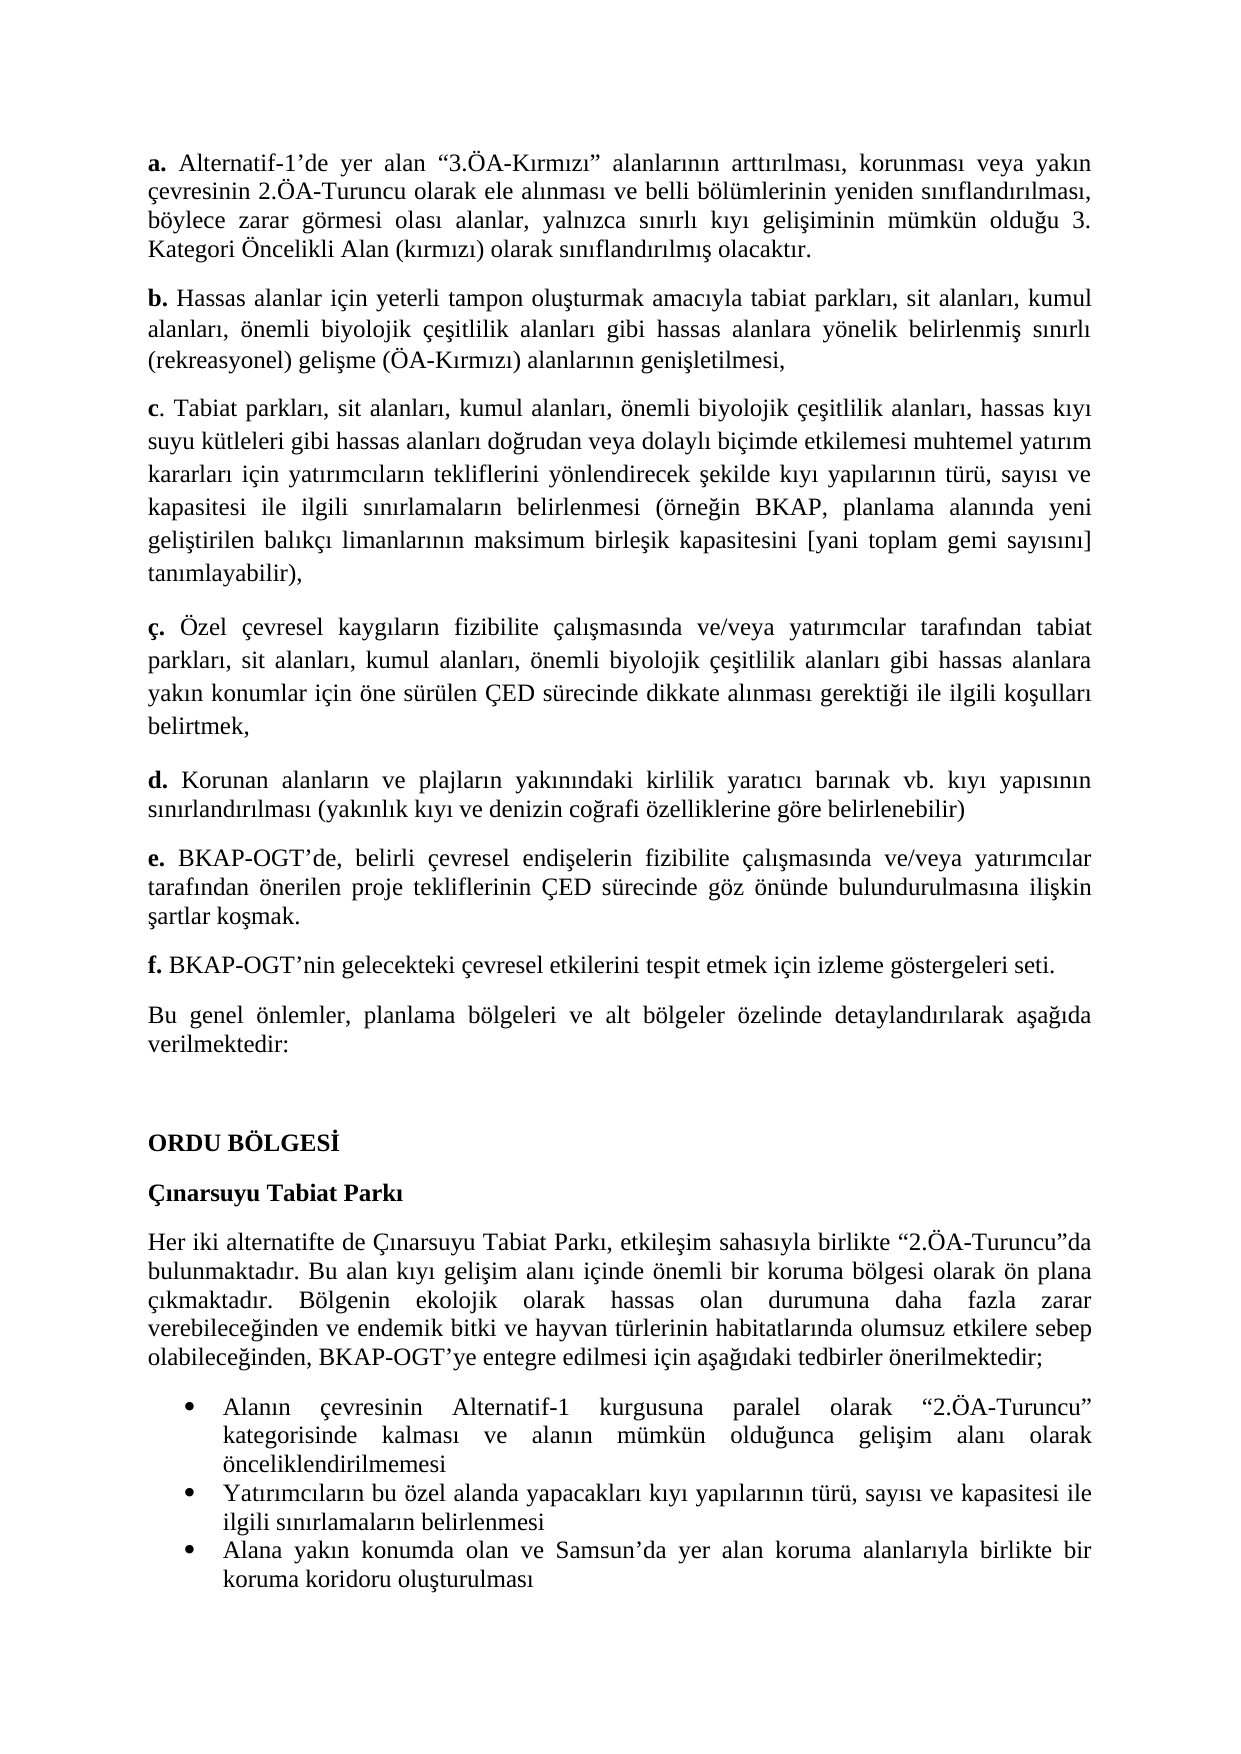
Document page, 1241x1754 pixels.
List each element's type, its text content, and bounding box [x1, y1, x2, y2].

text Her iki alternatifte de Çınarsuyu Tabiat Parkı, etkileşim sahasıyla birlikte “2.ÖA-Turuncu”da bulunmaktadır. Bu alan kıyı gelişim alanı içinde önemli bir koruma bölgesi olarak ön plana çıkmaktadır. Bölgenin ekolojik olarak hassas olan durumuna daha fazla zarar verebileceğinden ve endemik bitki ve hayvan türlerinin habitatlarında olumsuz etkilere sebep olabileceğinden, BKAP-OGT’ye entegre edilmesi için aşağıdaki tedbirler önerilmektedir; [148, 1227, 1093, 1371]
text ç. Özel çevresel kaygıların fizibilite çalışmasında ve/veya yatırımcılar tarafından tabiat parkları, sit alanları, kumul alanları, önemli biyolojik çeşitlilik alanları gibi hassas alanlara yakın konumlar için öne sürülen ÇED sürecinde dikkate alınması gerektiği ile ilgili koşulları belirtmek, [148, 612, 1093, 740]
text a. Alternatif-1’de yer alan “3.ÖA-Kırmızı” alanlarının arttırılması, korunması veya yakın çevresinin 2.ÖA-Turuncu olarak ele alınması ve belli bölümlerinin yeniden sınıflandırılması, böylece zarar görmesi olası alanlar, yalnızca sınırlı kıyı gelişiminin mümkün olduğu 3. Kategori Öncelikli Alan (kırmızı) olarak sınıflandırılmış olacaktır. [148, 148, 1093, 263]
text Çınarsuyu Tabiat Parkı [148, 1178, 1093, 1206]
text c. Tabiat parkları, sit alanları, kumul alanları, önemli biyolojik çeşitlilik alanları, hassas kıyı suyu kütleleri gibi hassas alanları doğrudan veya dolaylı biçimde etkilemesi muhtemel yatırım kararları için yatırımcıların tekliflerini yönlendirecek şekilde kıyı yapılarının türü, sayısı ve kapasitesi ile ilgili sınırlamaların belirlenmesi (örneğin BKAP, planlama alanında yeni geliştirilen balıkçı limanlarının maksimum birleşik kapasitesini [yani toplam gemi sayısını] tanımlayabilir), [148, 393, 1093, 587]
text Bu genel önlemler, planlama bölgeleri ve alt bölgeler özelinde detaylandırılarak aşağıda verilmektedir: [148, 1000, 1093, 1058]
text b. Hassas alanlar için yeterli tampon oluşturmak amacıyla tabiat parkları, sit alanları, kumul alanları, önemli biyolojik çeşitlilik alanları gibi hassas alanlara yönelik belirlenmiş sınırlı (rekreasyonel) gelişme (ÖA-Kırmızı) alanlarının genişletilmesi, [148, 283, 1093, 374]
list Yatırımcıların bu özel alanda yapacakları kıyı yapılarının türü, sayısı ve kapasitesi ile ilgili sınırlamaların belirlenmesi [185, 1478, 1093, 1536]
list Alanın çevresinin Alternatif-1 kurgusuna paralel olarak “2.ÖA-Turuncu” kategorisinde kalması ve alanın mümkün olduğunca gelişim alanı olarak önceliklendirilmemesi [185, 1392, 1093, 1478]
text e. BKAP-OGT’de, belirli çevresel endişelerin fizibilite çalışmasında ve/veya yatırımcılar tarafından önerilen proje tekliflerinin ÇED sürecinde göz önünde bulundurulmasına ilişkin şartlar koşmak. [148, 843, 1093, 930]
text d. Korunan alanların ve plajların yakınındaki kirlilik yaratıcı barınak vb. kıyı yapısının sınırlandırılması (yakınlık kıyı ve denizin coğrafi özelliklerine göre belirlenebilir) [148, 765, 1093, 823]
list Alana yakın konumda olan ve Samsun’da yer alan koruma alanlarıyla birlikte bir koruma koridoru oluşturulması [185, 1536, 1093, 1593]
text f. BKAP-OGT’nin gelecekteki çevresel etkilerini tespit etmek için izleme göstergeleri seti. [148, 951, 1093, 979]
text ORDU BÖLGESİ [148, 1128, 1093, 1157]
